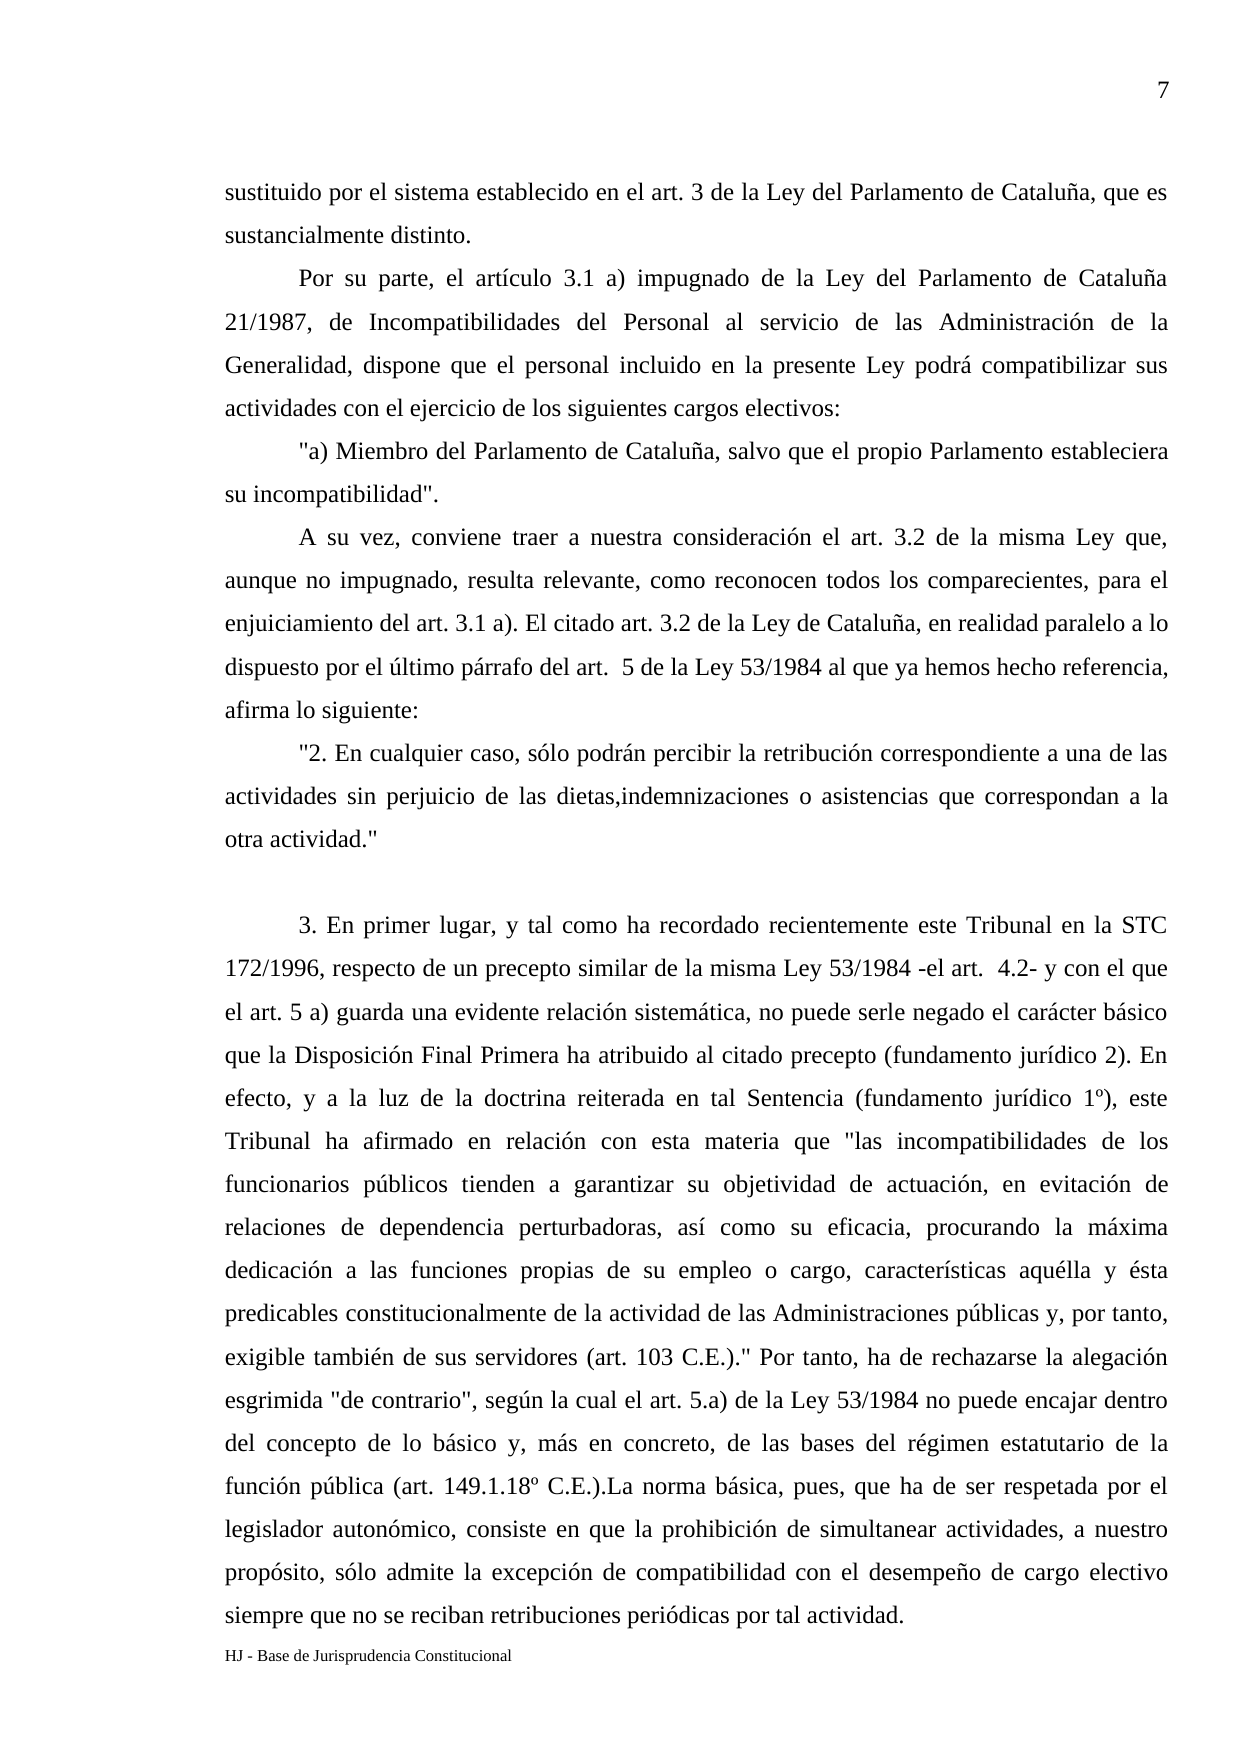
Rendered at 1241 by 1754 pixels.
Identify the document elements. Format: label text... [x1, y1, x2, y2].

text A su vez, conviene traer a nuestra consideración el art. 3.2 de la misma Ley que, aunque no impugnado, resulta relevante, como reconocen todos los comparecientes, para el enjuiciamiento del art. 3.1 a). El citado art. 3.2 de la Ley de Cataluña, en realidad paralelo a lo dispuesto por el último párrafo del art. 5 de la Ley 53/1984 al que ya hemos hecho referencia, afirma lo siguiente: [224, 522, 1169, 723]
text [224, 177, 1169, 249]
text "2. En cualquier caso, sólo podrán percibir la retribución correspondiente a una de las actividades sin perjuicio de las dietas,indemnizaciones o asistencias que correspondan a la otra actividad." [224, 738, 1169, 853]
text Por su parte, el artículo 3.1 a) impugnado de la Ley del Parlamento de Cataluña 21/1987, de Incompatibilidades del Personal al servicio de las Administración de la Generalidad, dispone que el personal incluido en la presente Ley podrá compatibilizar sus actividades con el ejercicio de los siguientes cargos electivos: [224, 263, 1169, 422]
text "a) Miembro del Parlamento de Cataluña, salvo que el propio Parlamento estableciera su incompatibilidad". [224, 436, 1169, 508]
text 3. En primer lugar, y tal como ha recordado recientemente este Tribunal en la STC 172/1996, respecto de un precepto similar de la misma Ley 53/1984 -el art. 4.2- y con el que el art. 5 a) guarda una evidente relación sistemática, no puede serle negado el carácter básico que la Disposición Final Primera ha atribuido al citado precepto (fundamento jurídico 2). En efecto, y a la luz de la doctrina reiterada en tal Sentencia (fundamento jurídico 1º), este Tribunal ha afirmado en relación con esta materia que "las incompatibilidades de los funcionarios públicos tienden a garantizar su objetividad de actuación, en evitación de relaciones de dependencia perturbadoras, así como su eficacia, procurando la máxima dedicación a las funciones propias de su empleo o cargo, características aquélla y ésta predicables constitucionalmente de la actividad de las Administraciones públicas y, por tanto, exigible también de sus servidores (art. 103 C.E.)." Por tanto, ha de rechazarse la alegación esgrimida "de contrario", según la cual el art. 5.a) de la Ley 53/1984 no puede encajar dentro del concepto de lo básico y, más en concreto, de las bases del régimen estatutario de la función pública (art. 149.1.18º C.E.).La norma básica, pues, que ha de ser respetada por el legislador autonómico, consiste en que la prohibición de simultanear actividades, a nuestro propósito, sólo admite la excepción de compatibilidad con el desempeño de cargo electivo siempre que no se reciban retribuciones periódicas por tal actividad. [224, 910, 1169, 1629]
